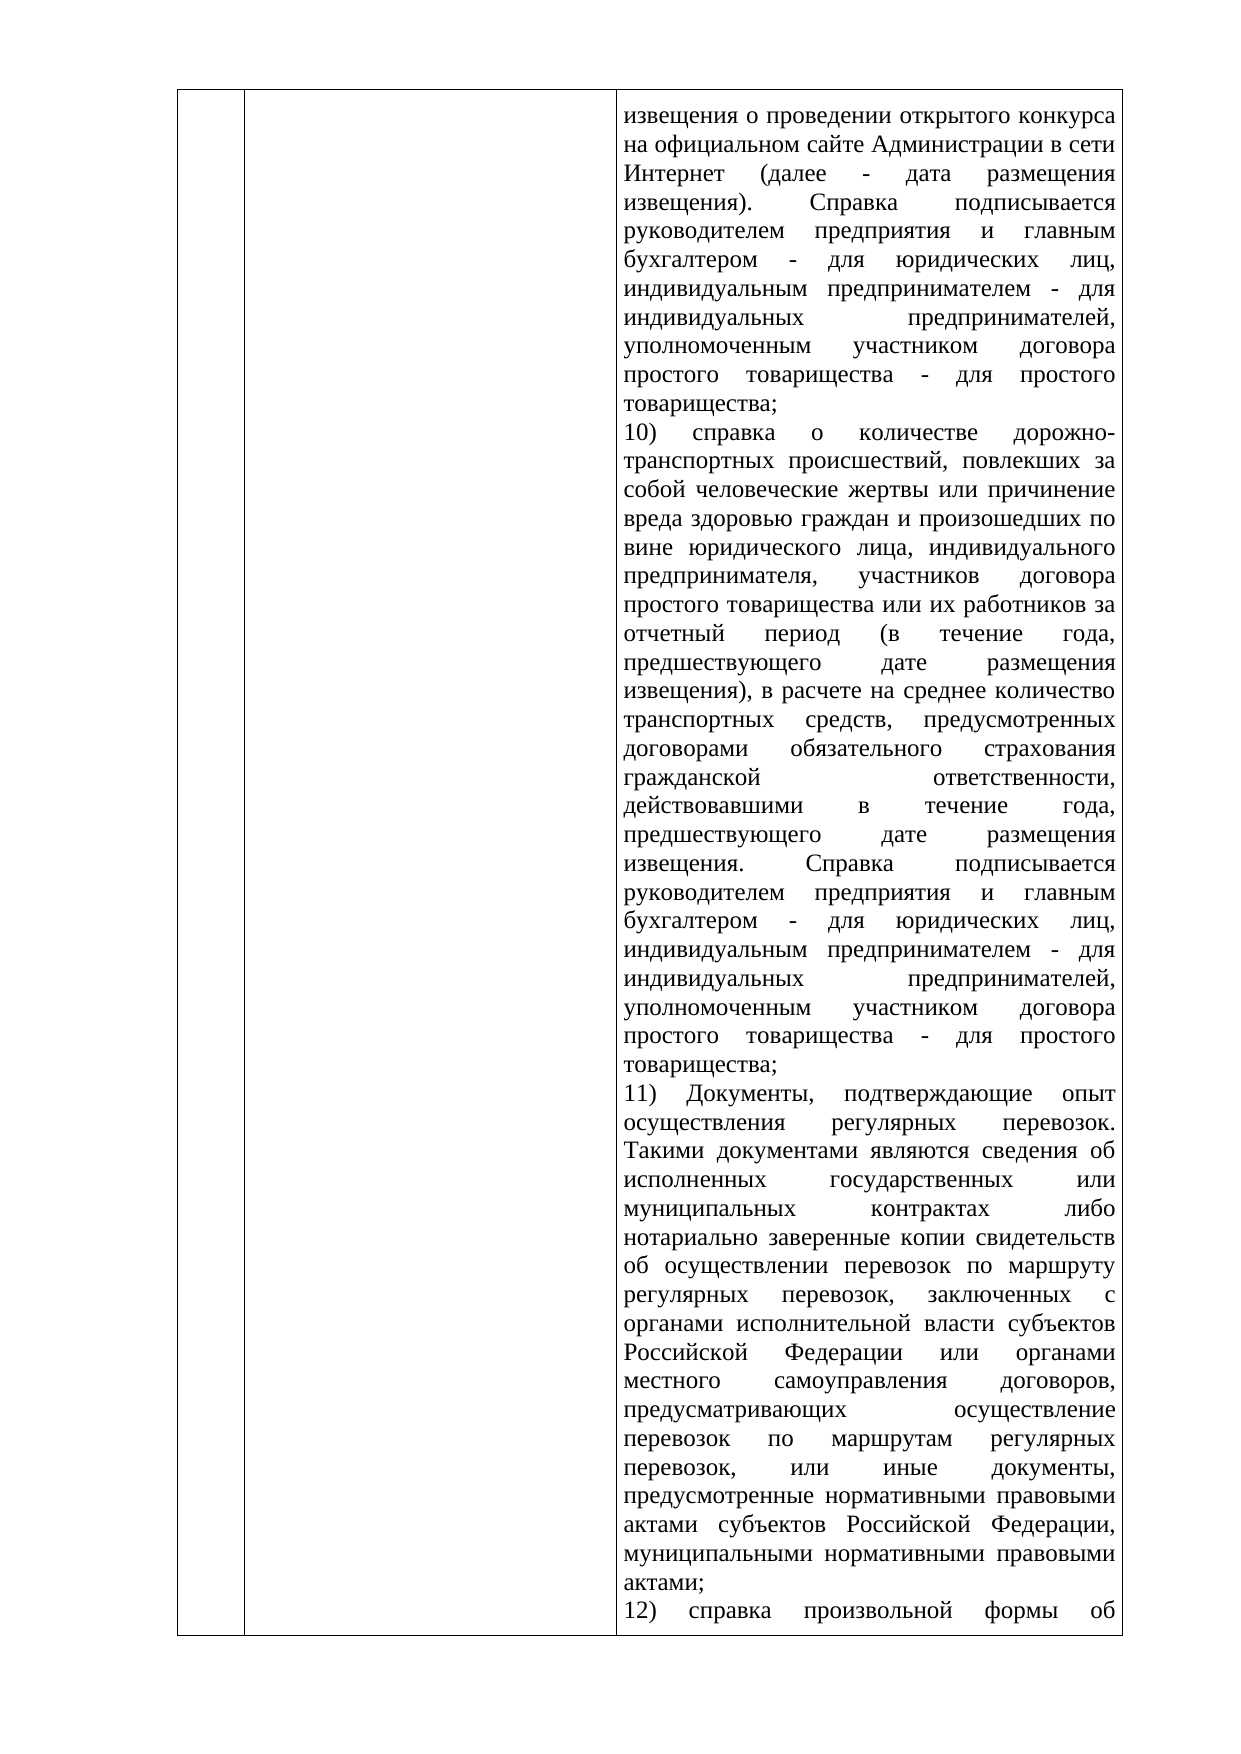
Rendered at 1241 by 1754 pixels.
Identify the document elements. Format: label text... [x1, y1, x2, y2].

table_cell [245, 90, 616, 1635]
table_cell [617, 90, 1122, 1635]
table_cell 3 [178, 90, 244, 1635]
